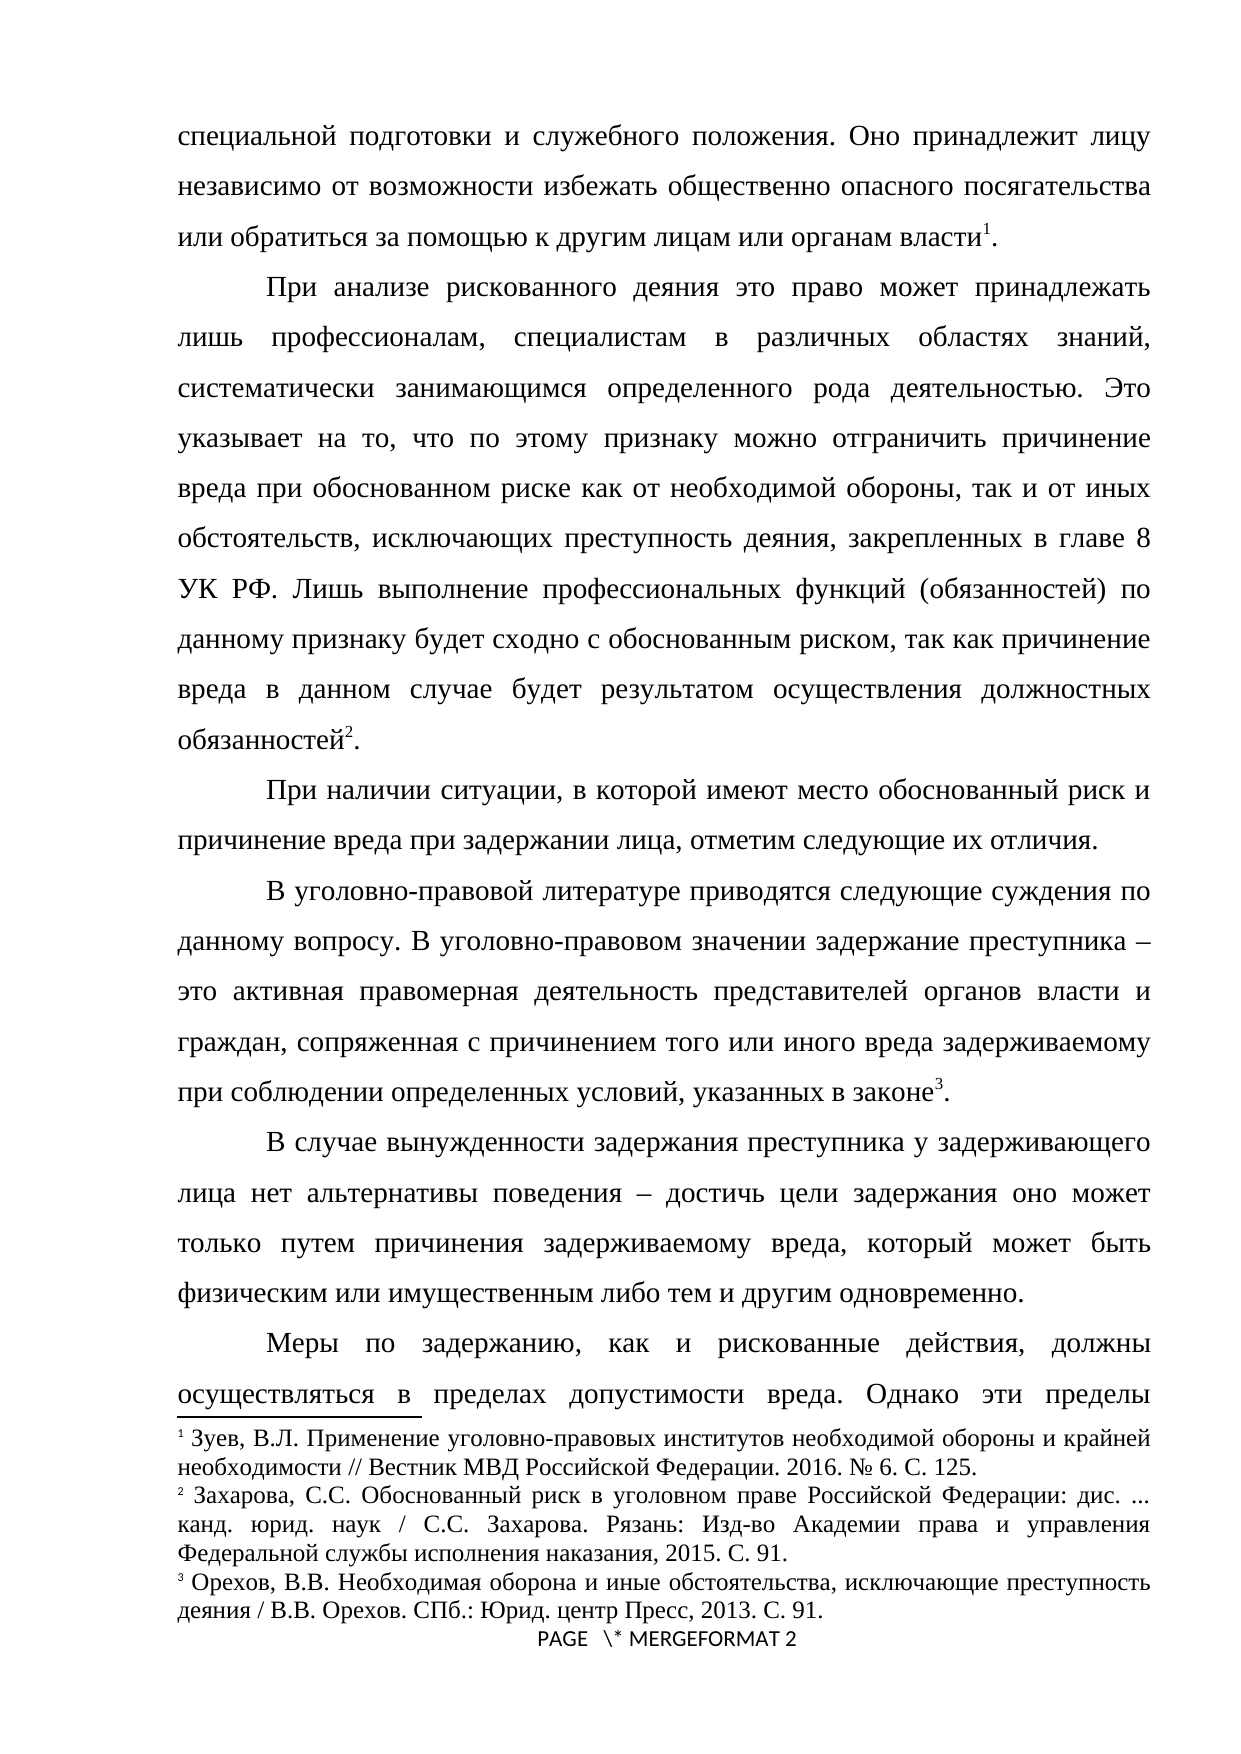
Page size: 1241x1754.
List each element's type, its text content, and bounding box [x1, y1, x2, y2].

text При анализе рискованного деяния это право может принадлежать лишь профессионалам, специалистам в различных областях знаний, систематически занимающимся определенного рода деятельностью. Это указывает на то, что по этому признаку можно отграничить причинение вреда при обоснованном риске как от необходимой обороны, так и от иных обстоятельств, исключающих преступность деяния, закрепленных в главе 8 УК РФ. Лишь выполнение профессиональных функций (обязанностей) по данному признаку будет сходно с обоснованным риском, так как причинение вреда в данном случае будет результатом осуществления должностных обязанностей. [177, 269, 1152, 755]
text В случае вынужденности задержания преступника у задерживающего лица нет альтернативы поведения – достичь цели задержания оно может только путем причинения задерживаемому вреда, который может быть физическим или имущественным либо тем и другим одновременно. [177, 1124, 1152, 1309]
text В уголовно-правовой литературе приводятся следующие суждения по данному вопросу. В уголовно-правовом значении задержание преступника – это активная правомерная деятельность представителей органов власти и граждан, сопряженная с причинением того или иного вреда задерживаемому при соблюдении определенных условий, указанных в законе. [177, 873, 1152, 1108]
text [177, 118, 1152, 252]
text При наличии ситуации, в которой имеют место обоснованный риск и причинение вреда при задержании лица, отметим следующие их отличия. [177, 772, 1152, 856]
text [177, 1326, 1152, 1409]
